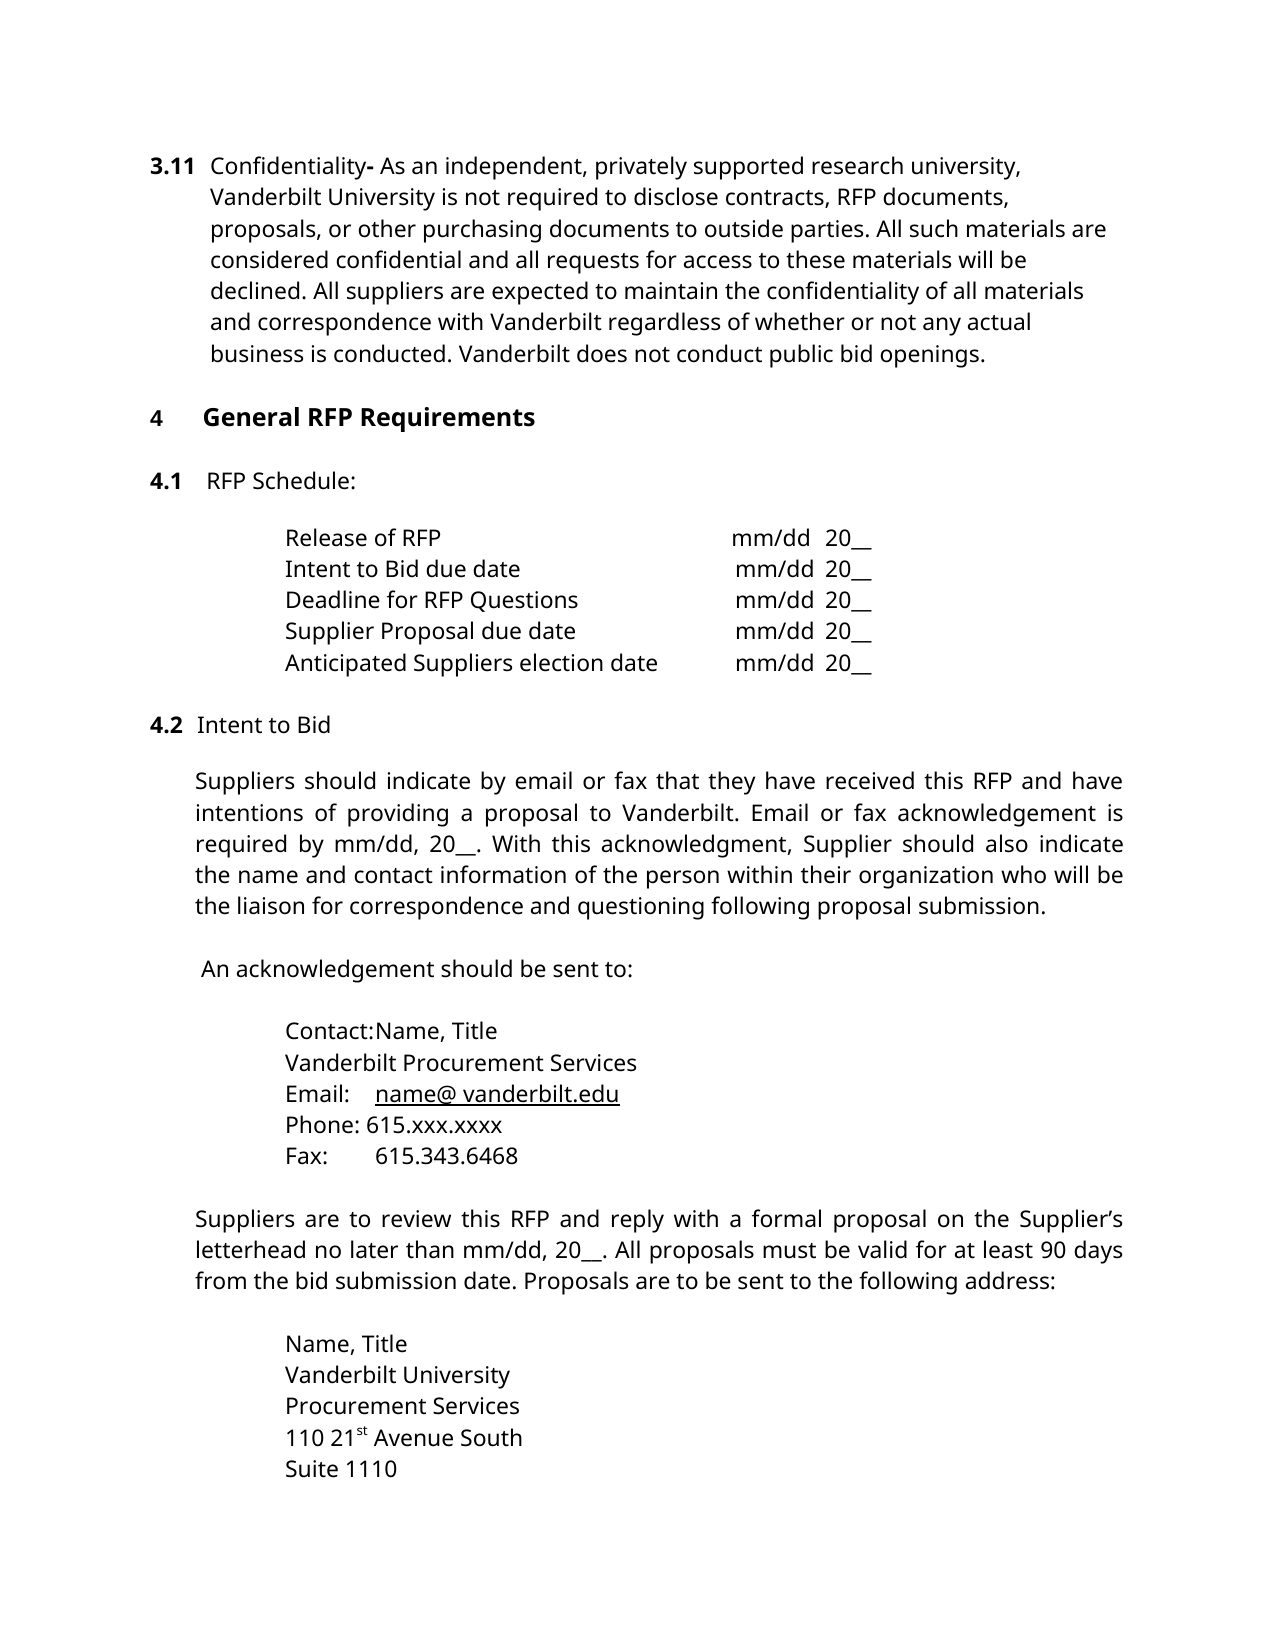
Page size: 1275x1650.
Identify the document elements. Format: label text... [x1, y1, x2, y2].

text Release of RFP mm/dd 20__ [285, 522, 1125, 553]
text Deadline for RFP Questions mm/dd 20__ [285, 584, 1125, 615]
text Procurement Services [285, 1390, 1125, 1422]
list General RFP Requirements [150, 400, 1125, 434]
text Name, Title [285, 1328, 1125, 1359]
text Suite 1110 [285, 1453, 1125, 1484]
text Contact: Name, Title [285, 1015, 1125, 1047]
text Vanderbilt Procurement Services [285, 1047, 1125, 1078]
text Intent to Bid due date mm/dd 20__ [285, 553, 1125, 584]
list Intent to Bid [150, 709, 1125, 740]
text Phone: 615.xxx.xxxx [285, 1109, 1125, 1140]
text An acknowledgement should be sent to: [195, 953, 1125, 984]
list RFP Schedule: [150, 465, 1125, 497]
text Vanderbilt University [285, 1359, 1125, 1390]
text Anticipated Suppliers election date mm/dd 20__ [285, 647, 1125, 678]
text Supplier Proposal due date mm/dd 20__ [285, 615, 1125, 647]
list Confidentiality- As an independent, privately supported research university, Vanderbilt University is not required to disclose contracts, RFP documents, proposals, or other purchasing documents to outside parties. All such materials are considered confidential and all requests for access to these materials will be declined. All suppliers are expected to maintain the confidentiality of all materials and correspondence with Vanderbilt regardless of whether or not any actual business is conducted. Vanderbilt does not conduct public bid openings. [150, 150, 1125, 369]
text Suppliers should indicate by email or fax that they have received this RFP and have intentions of providing a proposal to Vanderbilt. Email or fax acknowledgement is required by mm/dd, 20__. With this acknowledgment, Supplier should also indicate the name and contact information of the person within their organization who will be the liaison for correspondence and questioning following proposal submission. [195, 765, 1125, 922]
text 110 21st Avenue South [285, 1422, 1125, 1453]
text Suppliers are to review this RFP and reply with a formal proposal on the Supplier’s letterhead no later than mm/dd, 20__. All proposals must be valid for at least 90 days from the bid submission date. Proposals are to be sent to the following address: [195, 1203, 1125, 1297]
text Fax: 615.343.6468 [285, 1140, 1125, 1172]
text Email: name@ vanderbilt.edu [285, 1078, 1125, 1109]
